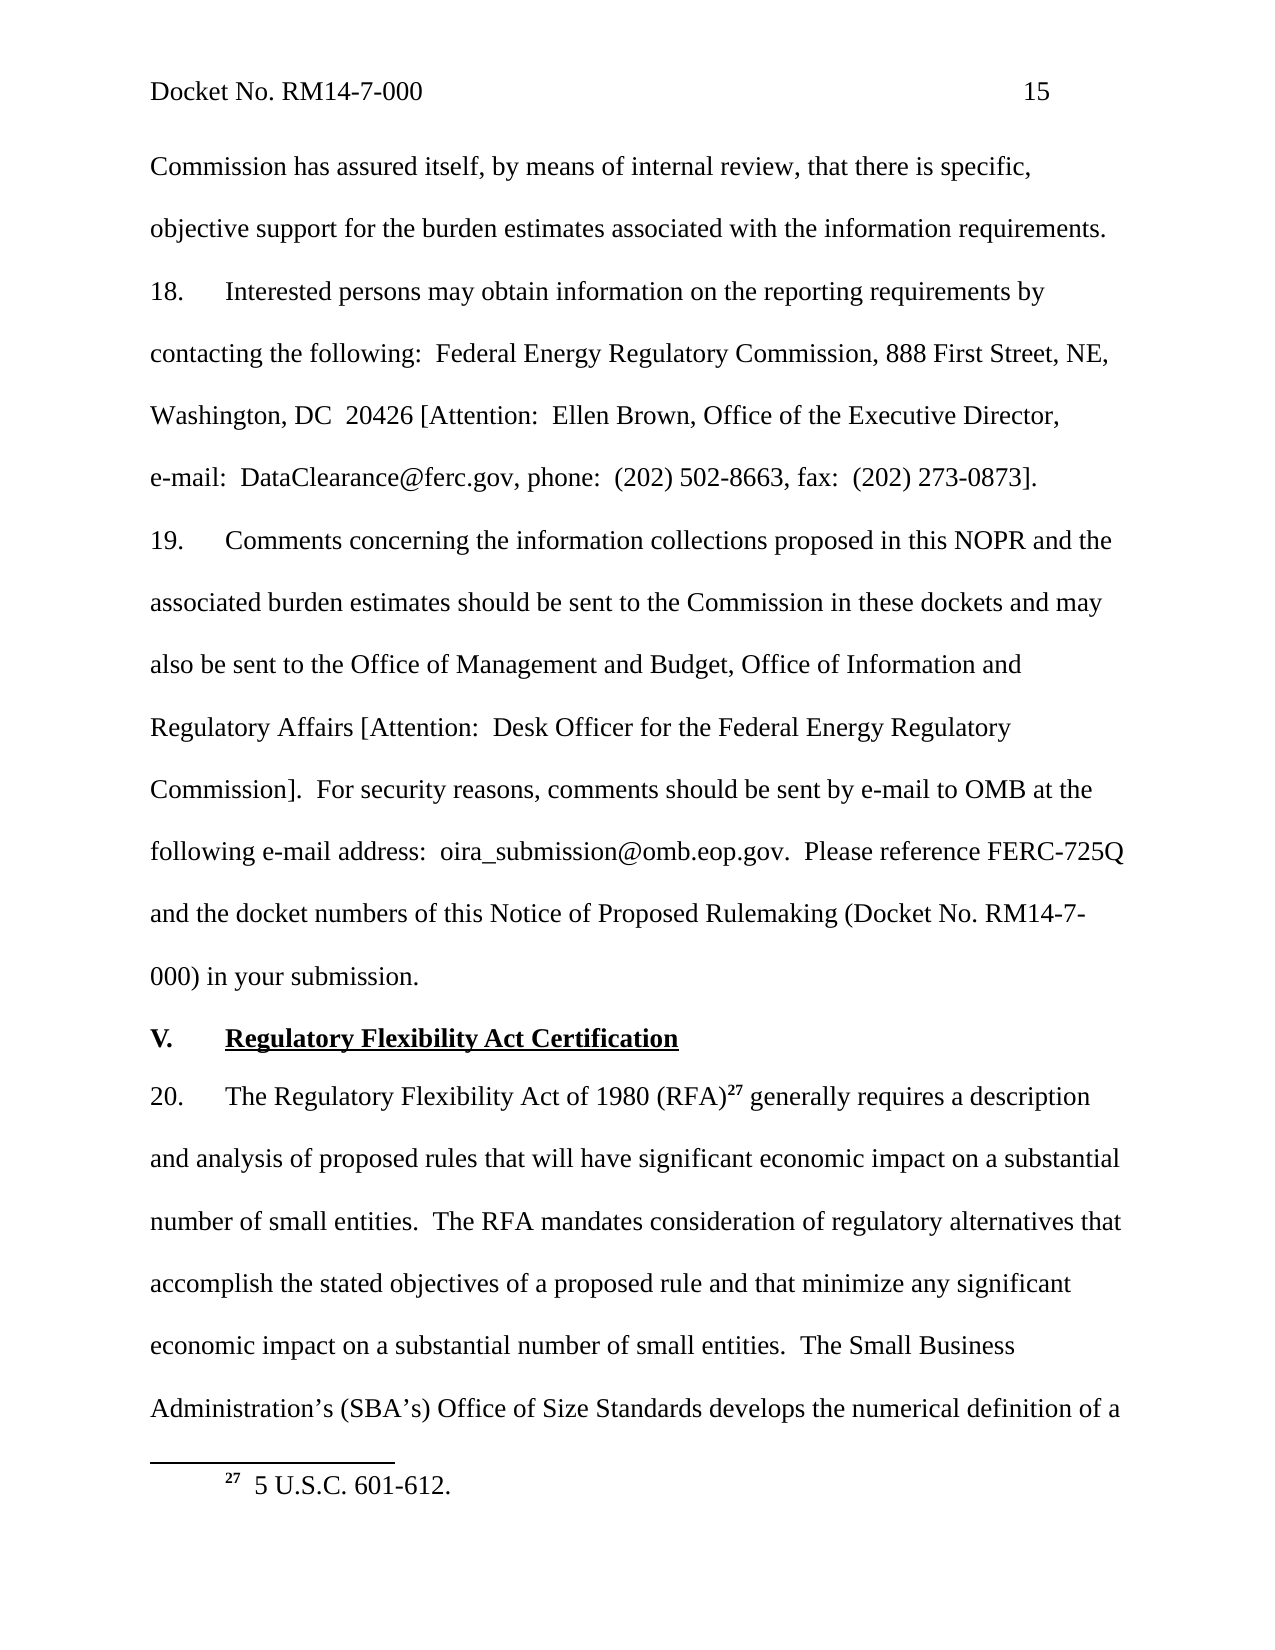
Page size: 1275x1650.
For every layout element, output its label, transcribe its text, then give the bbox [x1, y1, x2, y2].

text Comments concerning the information collections proposed in this NOPR and the associated burden estimates should be sent to the Commission in these dockets and may also be sent to the Office of Management and Budget, Office of Information and Regulatory Affairs [Attention: Desk Officer for the Federal Energy Regulatory Commission]. For security reasons, comments should be sent by e-mail to OMB at the following e-mail address: oira_submission@omb.eop.gov. Please reference FERC-725Q and the docket numbers of this Notice of Proposed Rulemaking (Docket No. RM14-7-000) in your submission. [150, 524, 1125, 991]
text Interested persons may obtain information on the reporting requirements by contacting the following: Federal Energy Regulatory Commission, 888 First Street, NE, Washington, DC 20426 [Attention: Ellen Brown, Office of the Executive Director, e-mail: DataClearance@ferc.gov, phone: (202) 502-8663, fax: (202) 273-0873]. [150, 274, 1125, 493]
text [150, 1080, 1125, 1423]
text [150, 150, 1125, 243]
subtitle Regulatory Flexibility Act Certification [150, 1022, 1125, 1053]
